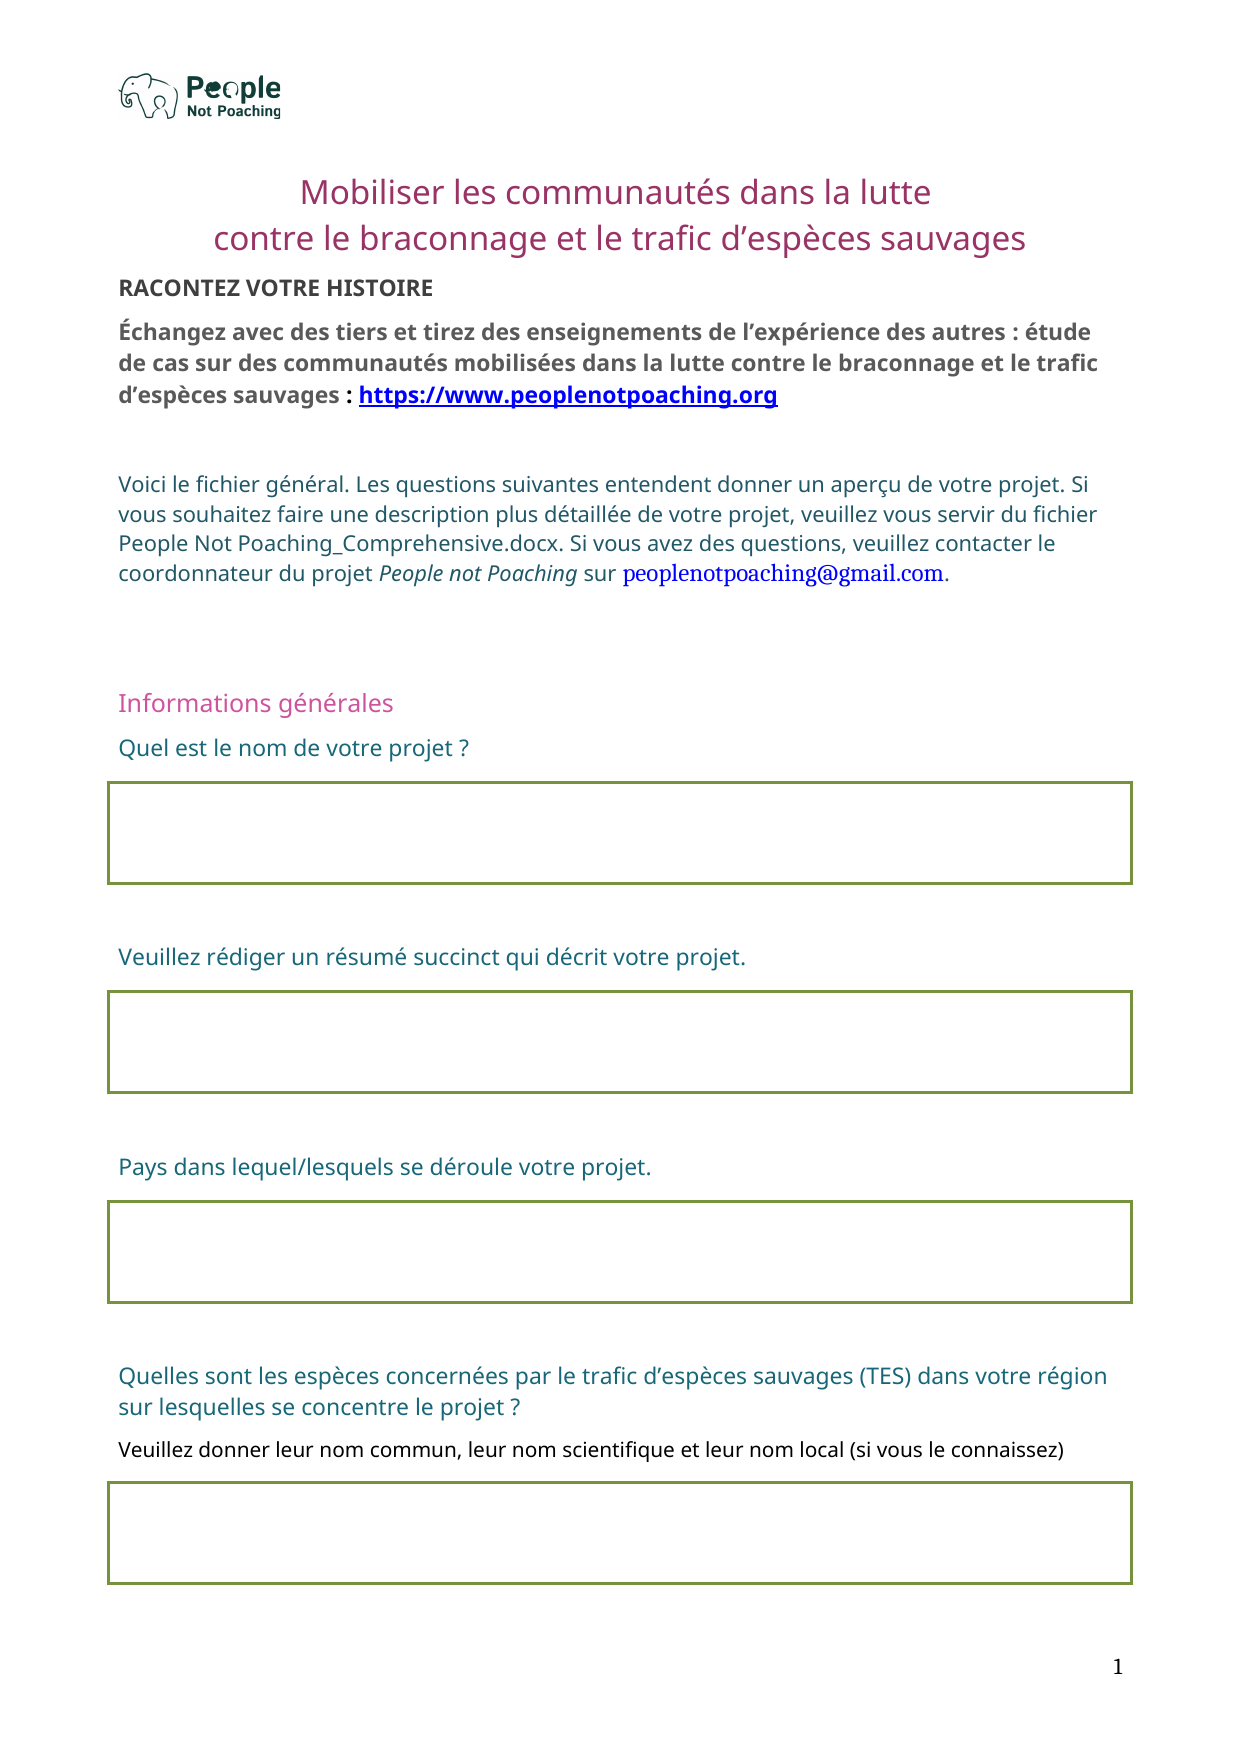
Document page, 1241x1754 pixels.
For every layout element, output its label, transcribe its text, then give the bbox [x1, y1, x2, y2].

text RACONTEZ VOTRE HISTOIRE [118, 272, 1122, 303]
text Informations générales [118, 685, 1122, 719]
picture [118, 73, 281, 119]
text Quel est le nom de votre projet ? [118, 732, 1122, 763]
text Veuillez donner leur nom commun, leur nom scientifique et leur nom local (si vous le connaissez) [118, 1435, 1122, 1463]
title Mobiliser les communautés dans la lutte contre le braconnage et le trafic d’espèces sauvages [118, 169, 299, 260]
text Quelles sont les espèces concernées par le trafic d’espèces sauvages (TES) dans votre région sur lesquelles se concentre le projet ? [520, 1360, 1122, 1422]
title Mobiliser les communautés dans la lutte contre le braconnage et le trafic d’espèces sauvages [932, 169, 1122, 260]
text Pays dans lequel/lesquels se déroule votre projet. [118, 1151, 1122, 1182]
text Échangez avec des tiers et tirez des enseignements de l’expérience des autres : étude de cas sur des communautés mobilisées dans la lutte contre le braconnage et le trafic d’espèces sauvages : https://www.peoplenotpoaching.org [118, 316, 1122, 410]
text Veuillez rédiger un résumé succinct qui décrit votre projet. [118, 941, 1122, 972]
text Voici le fichier général. Les questions suivantes entendent donner un aperçu de votre projet. Si vous souhaitez faire une description plus détaillée de votre projet, veuillez vous servir du fichier People Not Poaching_Comprehensive.docx. Si vous avez des questions, veuillez contacter le coordonnateur du projet People not Poaching sur peoplenotpoaching@gmail.com. [118, 469, 1122, 588]
